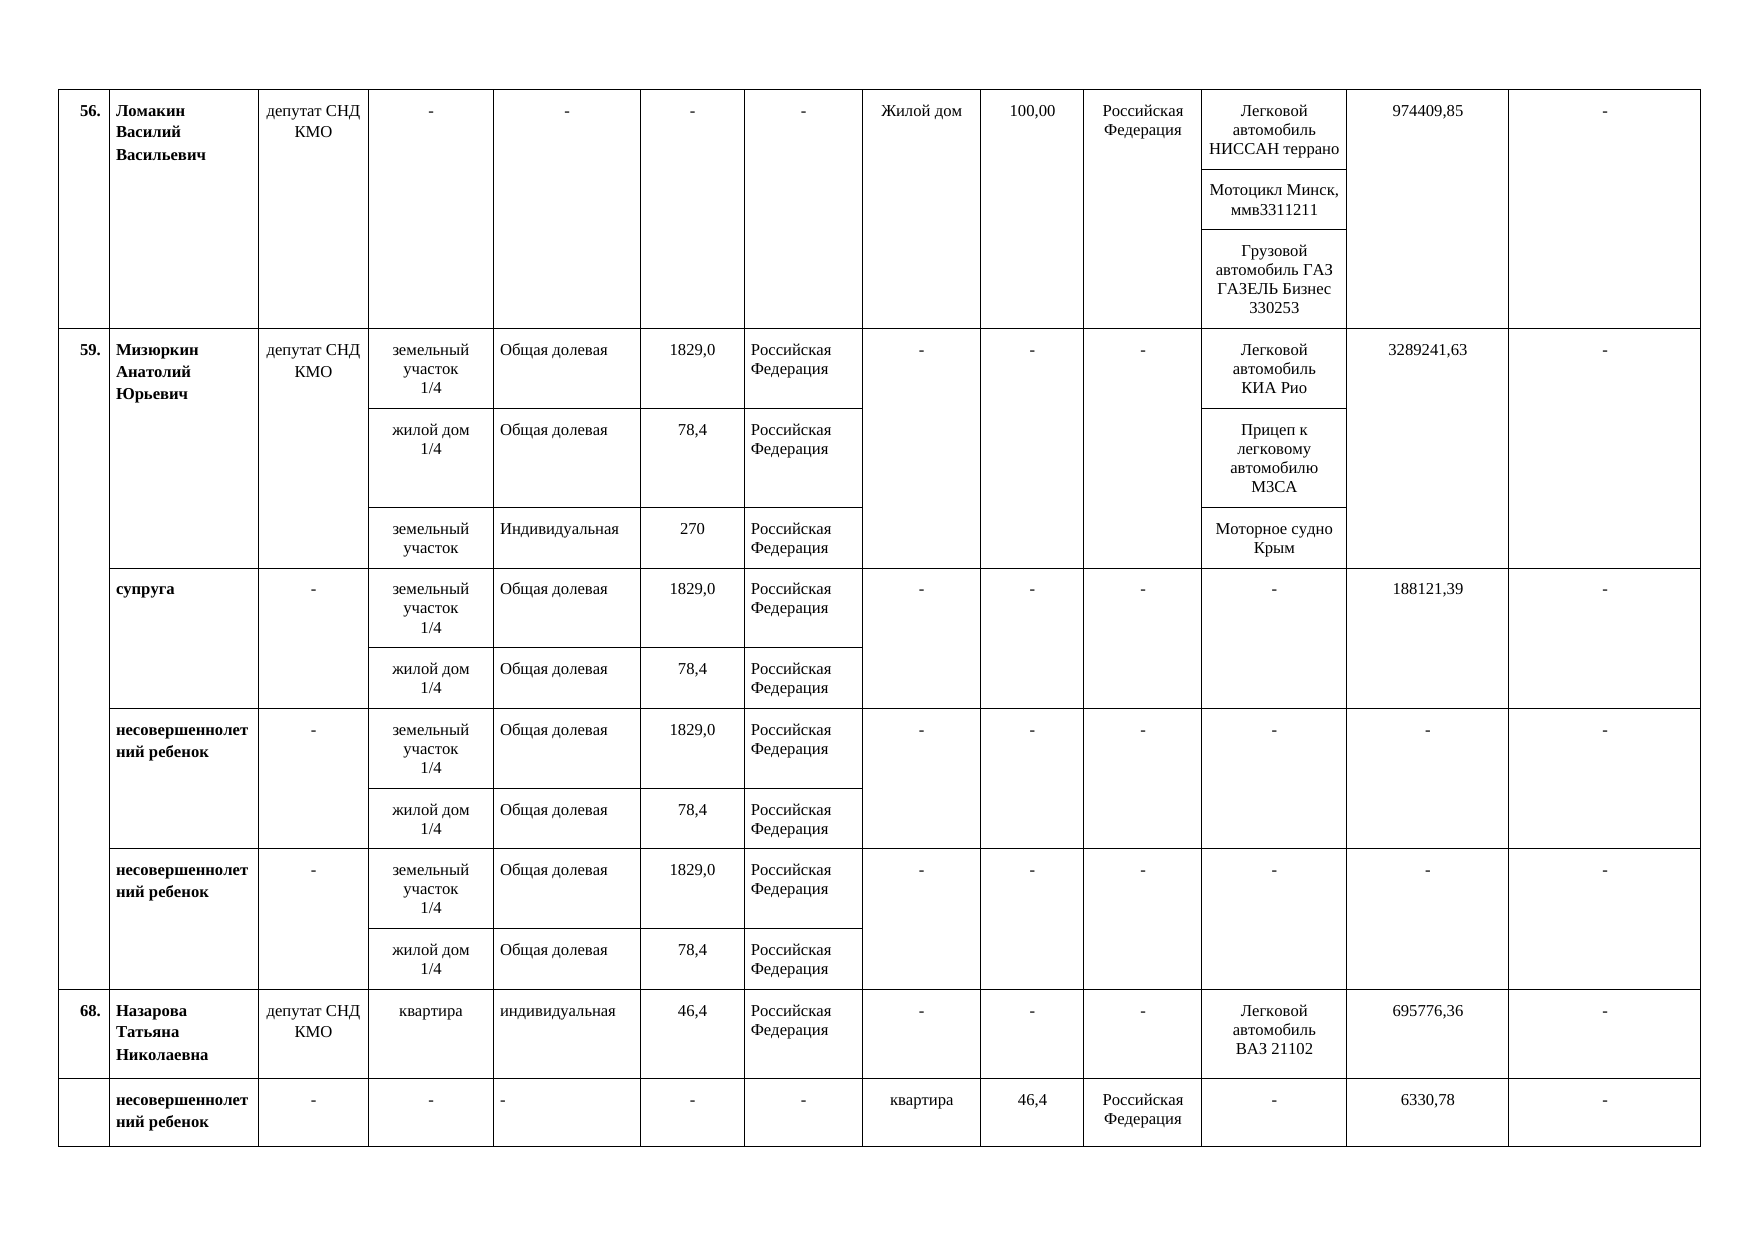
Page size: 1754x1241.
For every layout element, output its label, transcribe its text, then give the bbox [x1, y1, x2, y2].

table_cell - [981, 709, 1083, 848]
table_cell 46,4 [981, 1079, 1083, 1146]
table_cell жилой дом 1/4 [369, 789, 493, 848]
table_cell 3289241,63 [1347, 329, 1508, 567]
table_cell 270 [641, 508, 744, 567]
table_cell Легковой автомобиль ВАЗ 21102 [1202, 990, 1346, 1078]
table_cell Легковой автомобиль НИССАН террано [1202, 90, 1346, 168]
table_cell Прицеп к легковому автомобилю М3СА [1202, 409, 1346, 507]
table_cell - [1347, 849, 1508, 989]
table_cell - [1509, 569, 1700, 708]
table_cell земельный участок 1/4 [369, 569, 493, 647]
table_cell несовершеннолетний ребенок [110, 849, 258, 989]
table_cell Российская Федерация [1084, 90, 1201, 328]
table_cell - [1509, 709, 1700, 848]
table_cell - [1509, 90, 1700, 328]
table_cell Общая долевая [494, 409, 640, 507]
table_cell - [369, 1079, 493, 1146]
table_cell 1829,0 [641, 569, 744, 647]
table_cell 188121,39 [1347, 569, 1508, 708]
table_cell 1829,0 [641, 329, 744, 408]
table_cell Моторное судно Крым [1202, 508, 1346, 567]
table_cell Общая долевая [494, 569, 640, 647]
table_cell жилой дом 1/4 [369, 409, 493, 507]
table_cell - [259, 709, 368, 848]
table_cell - [981, 569, 1083, 708]
table_cell - [1509, 849, 1700, 989]
table_cell Общая долевая [494, 849, 640, 928]
table_cell - [1084, 849, 1201, 989]
table_cell 78,4 [641, 789, 744, 848]
table_cell жилой дом 1/4 [369, 648, 493, 708]
table_cell земельный участок 1/4 [369, 329, 493, 408]
table_cell - [494, 90, 640, 328]
table_cell Российская Федерация [745, 409, 862, 507]
table_cell - [863, 849, 980, 989]
table_cell Общая долевая [494, 789, 640, 848]
table_cell - [863, 329, 980, 567]
table_cell - [1202, 569, 1346, 708]
table_cell - [1084, 990, 1201, 1078]
table_cell 78,4 [641, 648, 744, 708]
table_cell - [1509, 990, 1700, 1078]
table_cell - [1202, 849, 1346, 989]
table_cell - [259, 569, 368, 708]
table_cell Российская Федерация [745, 648, 862, 708]
table_cell депутат СНД КМО [259, 90, 368, 328]
table_cell - [369, 90, 493, 328]
table_cell 1829,0 [641, 849, 744, 928]
table_cell - [1509, 329, 1700, 567]
table_cell Мизюркин Анатолий Юрьевич [110, 329, 258, 567]
table_cell Общая долевая [494, 929, 640, 989]
table_cell депутат СНД КМО [259, 329, 368, 567]
table_cell [59, 1079, 109, 1146]
table_cell квартира [369, 990, 493, 1078]
table_cell 974409,85 [1347, 90, 1508, 328]
table_cell Ломакин Василий Васильевич [110, 90, 258, 328]
table_cell - [1509, 1079, 1700, 1146]
table_cell Российская Федерация [745, 849, 862, 928]
table_cell - [641, 90, 744, 328]
table_cell Общая долевая [494, 648, 640, 708]
table_cell Легковой автомобиль КИА Рио [1202, 329, 1346, 408]
table_cell 78,4 [641, 409, 744, 507]
table_cell 6330,78 [1347, 1079, 1508, 1146]
table_cell - [259, 1079, 368, 1146]
table_cell Назарова Татьяна Николаевна [110, 990, 258, 1078]
table_cell 46,4 [641, 990, 744, 1078]
table_cell несовершеннолетний ребенок [110, 709, 258, 848]
table_cell Российская Федерация [745, 329, 862, 408]
table_cell Общая долевая [494, 709, 640, 788]
table_cell 695776,36 [1347, 990, 1508, 1078]
table_cell - [1202, 709, 1346, 848]
table_cell - [494, 1079, 640, 1146]
table_cell - [863, 569, 980, 708]
table_cell Российская Федерация [745, 709, 862, 788]
table_cell - [745, 90, 862, 328]
table_cell [59, 990, 109, 1078]
table_cell Российская Федерация [745, 789, 862, 848]
table_cell несовершеннолетний ребенок [110, 1079, 258, 1146]
table_cell - [1202, 1079, 1346, 1146]
table_cell - [1084, 709, 1201, 848]
table_cell Общая долевая [494, 329, 640, 408]
table_cell Жилой дом [863, 90, 980, 328]
table_cell депутат СНД КМО [259, 990, 368, 1078]
table_cell Российская Федерация [745, 990, 862, 1078]
table_cell 1829,0 [641, 709, 744, 788]
table_cell Мотоцикл Минск, ммв3311211 [1202, 170, 1346, 229]
table_cell - [863, 709, 980, 848]
table_cell 100,00 [981, 90, 1083, 328]
table_cell супруга [110, 569, 258, 708]
table_cell - [981, 329, 1083, 567]
table_cell земельный участок 1/4 [369, 709, 493, 788]
table_cell Российская Федерация [745, 508, 862, 567]
table_cell - [641, 1079, 744, 1146]
table_cell Российская Федерация [745, 569, 862, 647]
table_cell - [745, 1079, 862, 1146]
table_cell - [981, 849, 1083, 989]
table_cell 78,4 [641, 929, 744, 989]
table_cell - [259, 849, 368, 989]
table_cell - [1084, 569, 1201, 708]
table_cell индивидуальная [494, 990, 640, 1078]
table_cell [59, 329, 109, 989]
table_cell - [981, 990, 1083, 1078]
table_cell Грузовой автомобиль ГАЗ ГАЗЕЛЬ Бизнес 330253 [1202, 230, 1346, 328]
table_cell земельный участок [369, 508, 493, 567]
table_cell Российская Федерация [1084, 1079, 1201, 1146]
table_cell Российская Федерация [745, 929, 862, 989]
table_cell - [1084, 329, 1201, 567]
table_cell земельный участок 1/4 [369, 849, 493, 928]
table_cell квартира [863, 1079, 980, 1146]
table_cell - [863, 990, 980, 1078]
table_cell [59, 90, 109, 328]
table_cell - [1347, 709, 1508, 848]
table_cell Индивидуальная [494, 508, 640, 567]
table_cell жилой дом 1/4 [369, 929, 493, 989]
